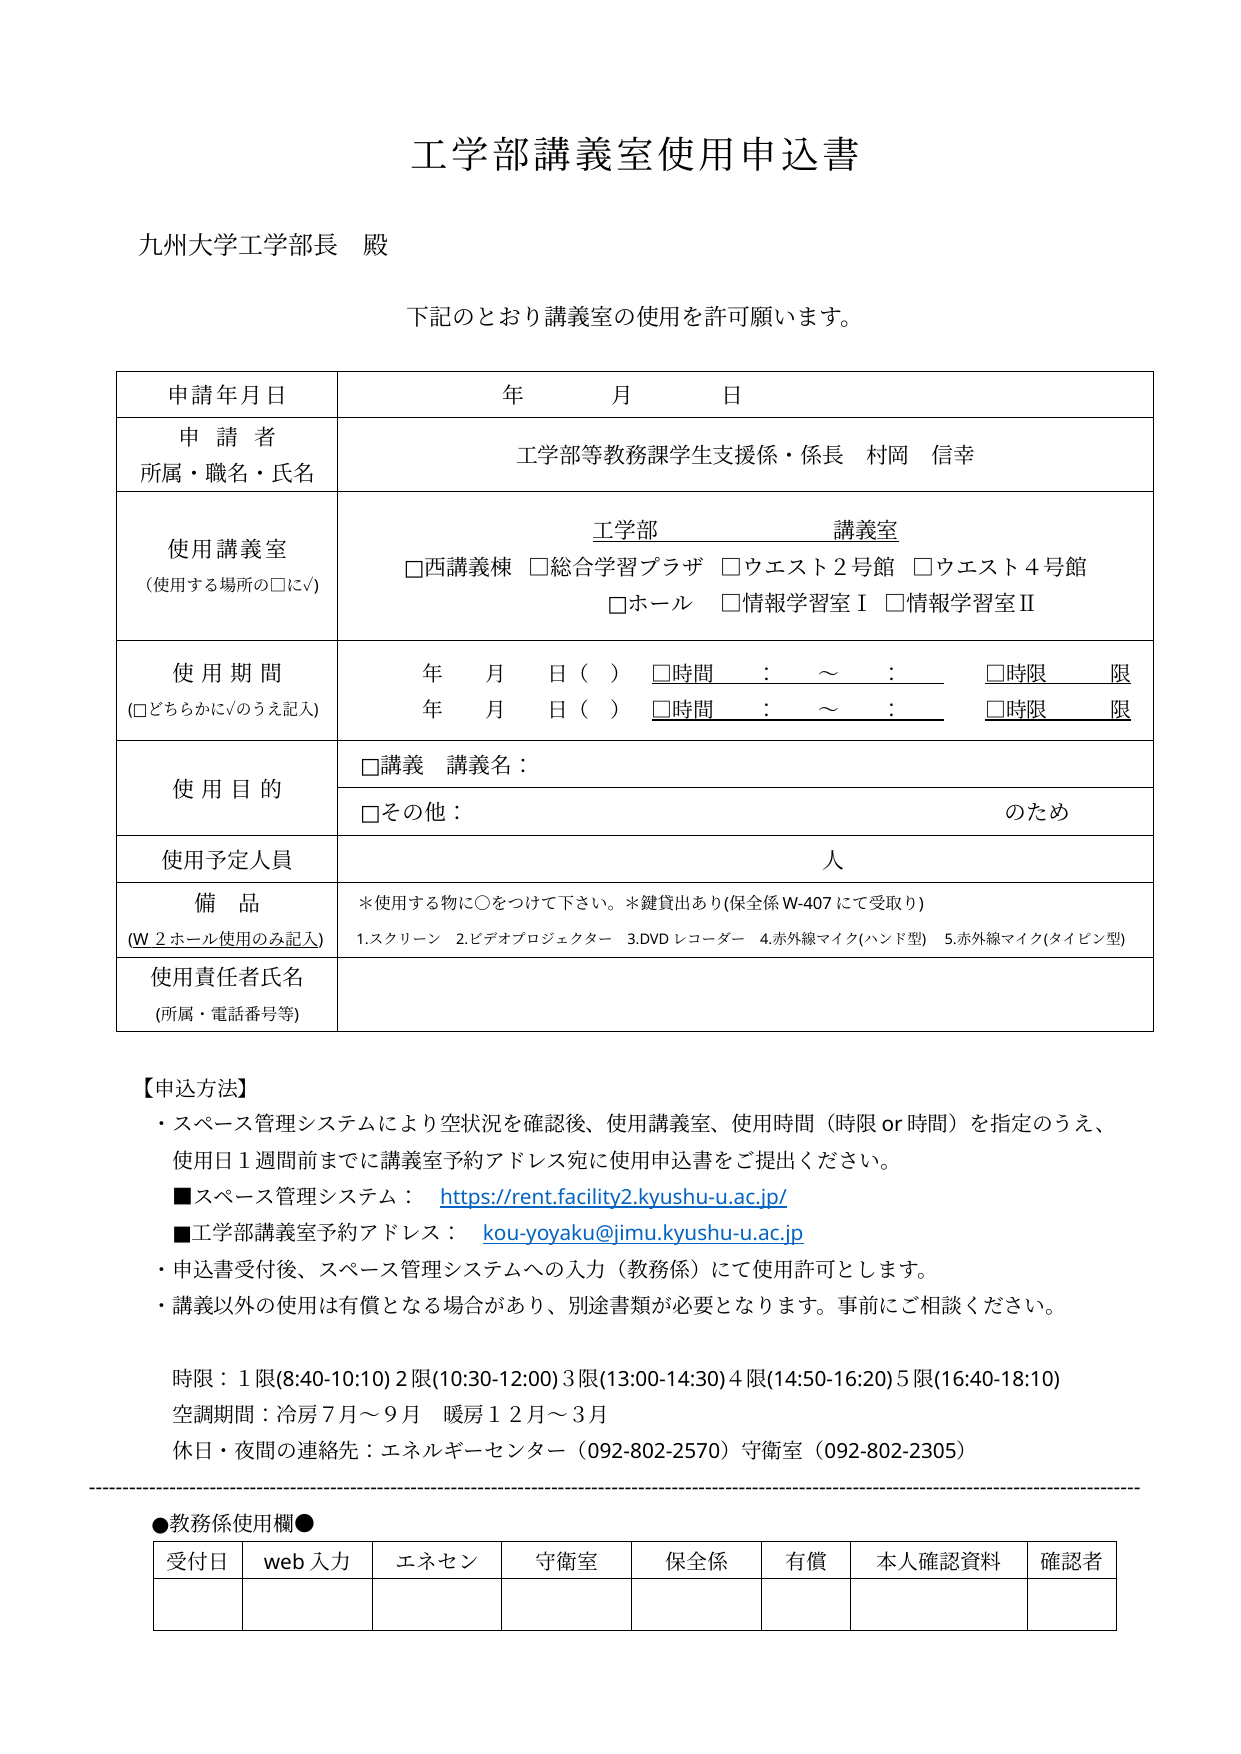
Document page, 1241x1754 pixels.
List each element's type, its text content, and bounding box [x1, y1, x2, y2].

table_cell 使用責任者氏名 (所属・電話番号等) [117, 958, 337, 1031]
text 九州大学工学部長 殿 [89, 225, 1181, 261]
text ■工学部講義室予約アドレス： kou-yoyaku@jimu.kyushu-u.ac.jp [89, 1214, 1181, 1250]
table_cell [1028, 1579, 1116, 1630]
table_cell [502, 1579, 631, 1630]
table_cell 申請者 所属・職名・氏名 [117, 418, 337, 491]
text ・申込書受付後、スペース管理システムへの入力（教務係）にて使用許可とします。 [89, 1250, 1181, 1286]
text ■スペース管理システム： https://rent.facility2.kyushu-u.ac.jp/ [89, 1177, 1181, 1214]
table_cell 使用予定人員 [117, 836, 337, 882]
table_cell 人 [338, 836, 1153, 882]
table_cell 使用目的 [117, 741, 337, 834]
table_header 確認者 [1028, 1542, 1116, 1578]
table_header 保全係 [632, 1542, 761, 1578]
table_header エネセン [373, 1542, 501, 1578]
text 空調期間：冷房７月～９月 暖房１２月～３月 [89, 1396, 1181, 1432]
table_cell 使用講義室 （使用する場所の□に✓) [117, 492, 337, 640]
text 【申込方法】 [89, 1068, 1181, 1105]
table_header web入力 [243, 1542, 372, 1578]
table_header 申請年月日 [117, 372, 337, 417]
table_cell [632, 1579, 761, 1630]
table_cell [762, 1579, 850, 1630]
table_header 守衛室 [502, 1542, 631, 1578]
table_header 有償 [762, 1542, 850, 1578]
text ------------------------------------------------------------------------------------------------------------------------------------------------------------- [89, 1468, 1181, 1504]
table_header 年 月 日 [338, 372, 1153, 417]
table_cell 年 月 日（ ） □時間 ： ～ ： □時限 限 年 月 日（ ） □時間 ： ～ ： □時限 限 [338, 641, 1153, 739]
text 下記のとおり講義室の使用を許可願います。 [89, 298, 1181, 334]
text 休日・夜間の連絡先：エネルギーセンター（092-802-2570）守衛室（092-802-2305） [89, 1432, 1181, 1468]
table_cell [373, 1579, 501, 1630]
table_cell [851, 1579, 1027, 1630]
table_cell 工学部 講義室 □西講義棟 □総合学習プラザ □ウエスト２号館 □ウエスト４号館 □ホール □情報学習室Ⅰ □情報学習室Ⅱ [338, 492, 1153, 640]
table_header 本人確認資料 [851, 1542, 1027, 1578]
table_cell [338, 958, 1153, 1031]
table_cell □講義 講義名： [338, 741, 1153, 787]
table_cell ＊使用する物に○をつけて下さい。＊鍵貸出あり(保全係W-407にて受取り) 1.スクリーン 2.ビデオプロジェクター 3.DVDレコーダー 4.赤外線マイク(ハンド型) 5.赤外線マイク(タイピン型) [338, 883, 1153, 957]
table_cell 備品 (W２ホール使用のみ記入) [117, 883, 337, 957]
table_cell 工学部等教務課学生支援係・係長 村岡 信幸 [338, 418, 1153, 491]
text 時限：１限(8:40-10:10) 2限(10:30-12:00)３限(13:00-14:30)４限(14:50-16:20)５限(16:40-18:10) [89, 1359, 1181, 1396]
text 工学部講義室使用申込書 [89, 116, 1181, 189]
table_cell [154, 1579, 242, 1630]
text 使用日１週間前までに講義室予約アドレス宛に使用申込書をご提出ください。 [89, 1141, 1181, 1177]
table_cell [243, 1579, 372, 1630]
text ●教務係使用欄● [89, 1504, 1181, 1541]
table_cell 使用期間 (□どちらかに✓のうえ記入) [117, 641, 337, 739]
table_cell □その他： のため [338, 788, 1153, 834]
text ・講義以外の使用は有償となる場合があり、別途書類が必要となります。事前にご相談ください。 [89, 1286, 1181, 1323]
text ・スペース管理システムにより空状況を確認後、使用講義室、使用時間（時限or時間）を指定のうえ、 [89, 1105, 1181, 1141]
table_header 受付日 [154, 1542, 242, 1578]
